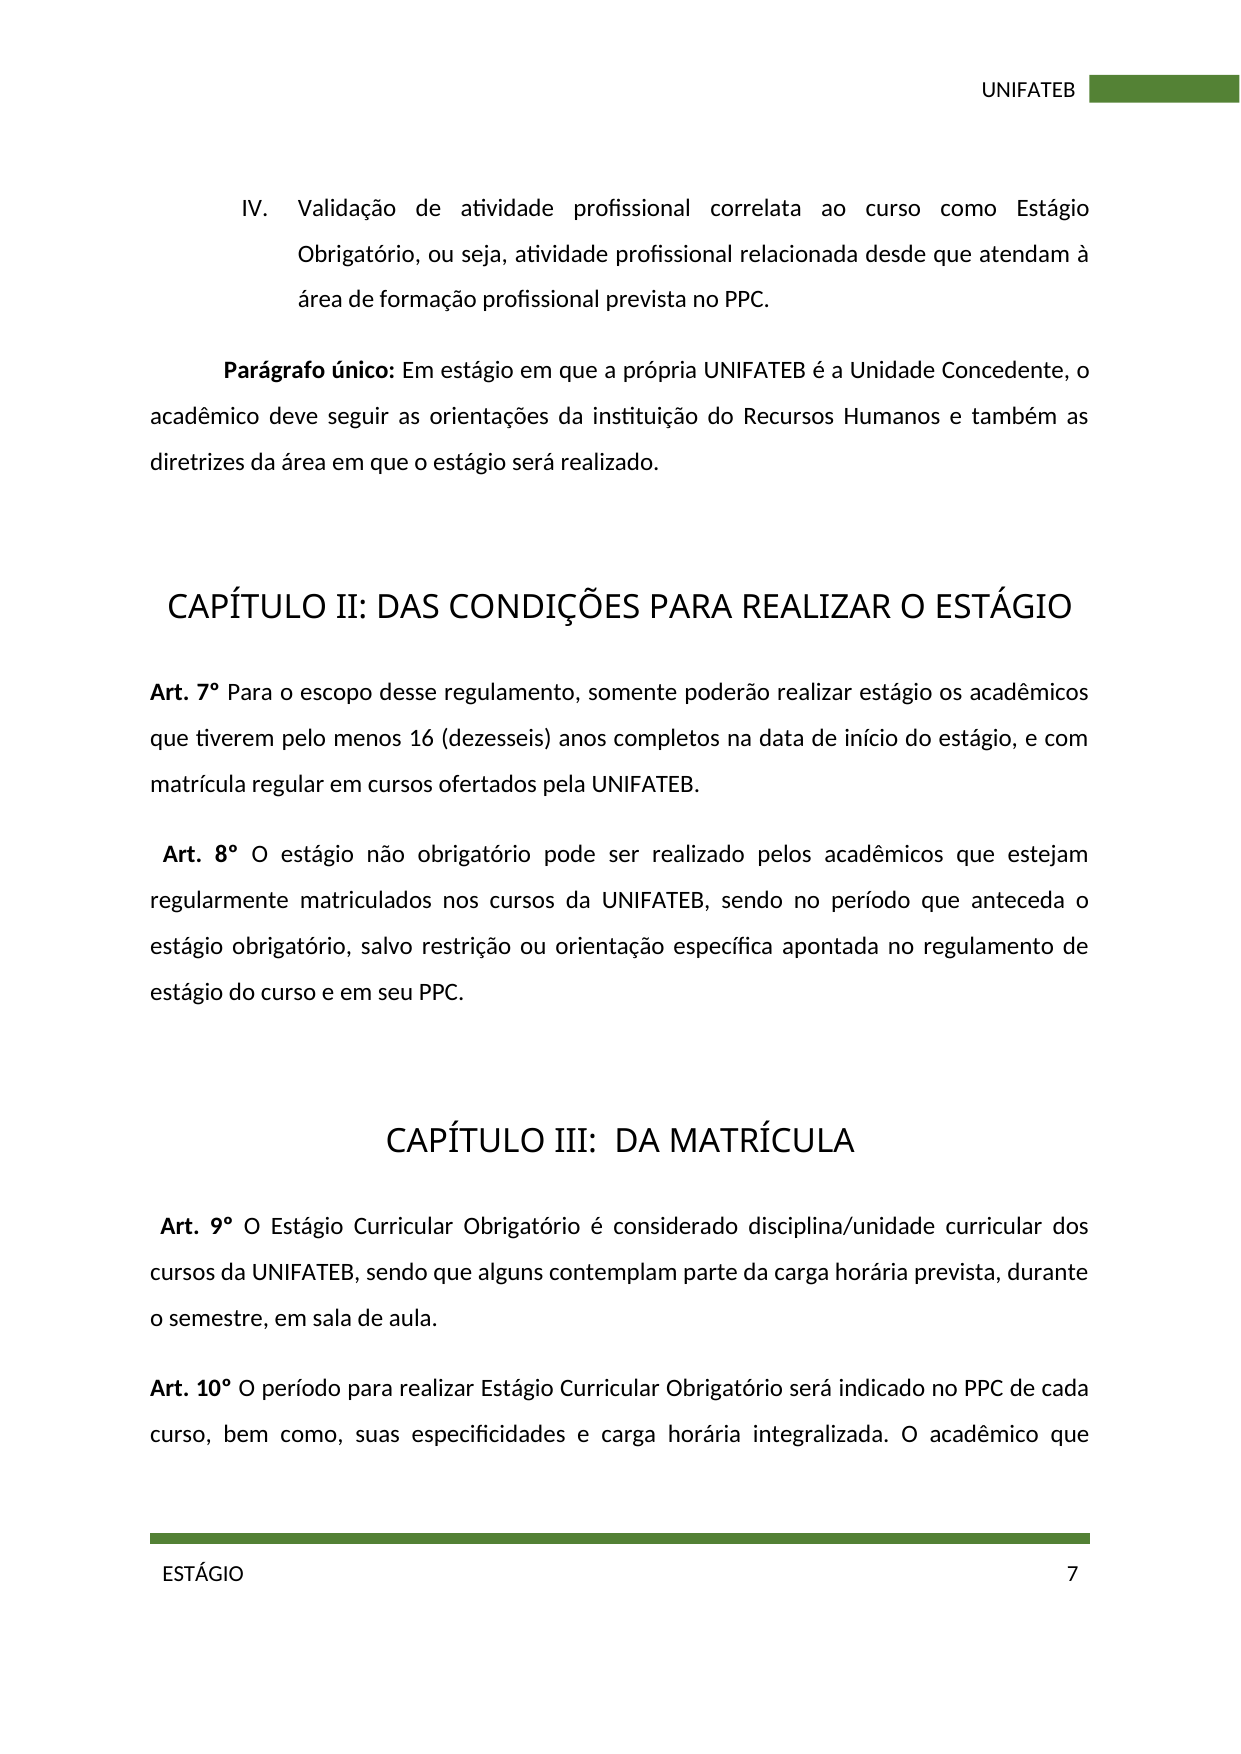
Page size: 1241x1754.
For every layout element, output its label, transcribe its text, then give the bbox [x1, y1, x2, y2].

subtitle CAPÍTULO III: DA MATRÍCULA [150, 1117, 1090, 1163]
list Validação de atividade profissional correlata ao curso como Estágio Obrigatório, ou seja, atividade profissional relacionada desde que atendam à área de formação profissional prevista no PPC. [268, 192, 1090, 314]
text Art. 7º Para o escopo desse regulamento, somente poderão realizar estágio os acadêmicos que tiverem pelo menos 16 (dezesseis) anos completos na data de início do estágio, e com matrícula regular em cursos ofertados pela UNIFATEB. [150, 676, 1090, 798]
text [150, 1373, 1090, 1449]
text Art. 9º O Estágio Curricular Obrigatório é considerado disciplina/unidade curricular dos cursos da UNIFATEB, sendo que alguns contemplam parte da carga horária prevista, durante o semestre, em sala de aula. [150, 1210, 1090, 1332]
subtitle CAPÍTULO II: DAS CONDIÇÕES PARA REALIZAR O ESTÁGIO [150, 583, 1090, 629]
text Art. 8º O estágio não obrigatório pode ser realizado pelos acadêmicos que estejam regularmente matriculados nos cursos da UNIFATEB, sendo no período que anteceda o estágio obrigatório, salvo restrição ou orientação específica apontada no regulamento de estágio do curso e em seu PPC. [150, 839, 1090, 1006]
text Parágrafo único: Em estágio em que a própria UNIFATEB é a Unidade Concedente, o acadêmico deve seguir as orientações da instituição do Recursos Humanos e também as diretrizes da área em que o estágio será realizado. [150, 354, 1090, 476]
